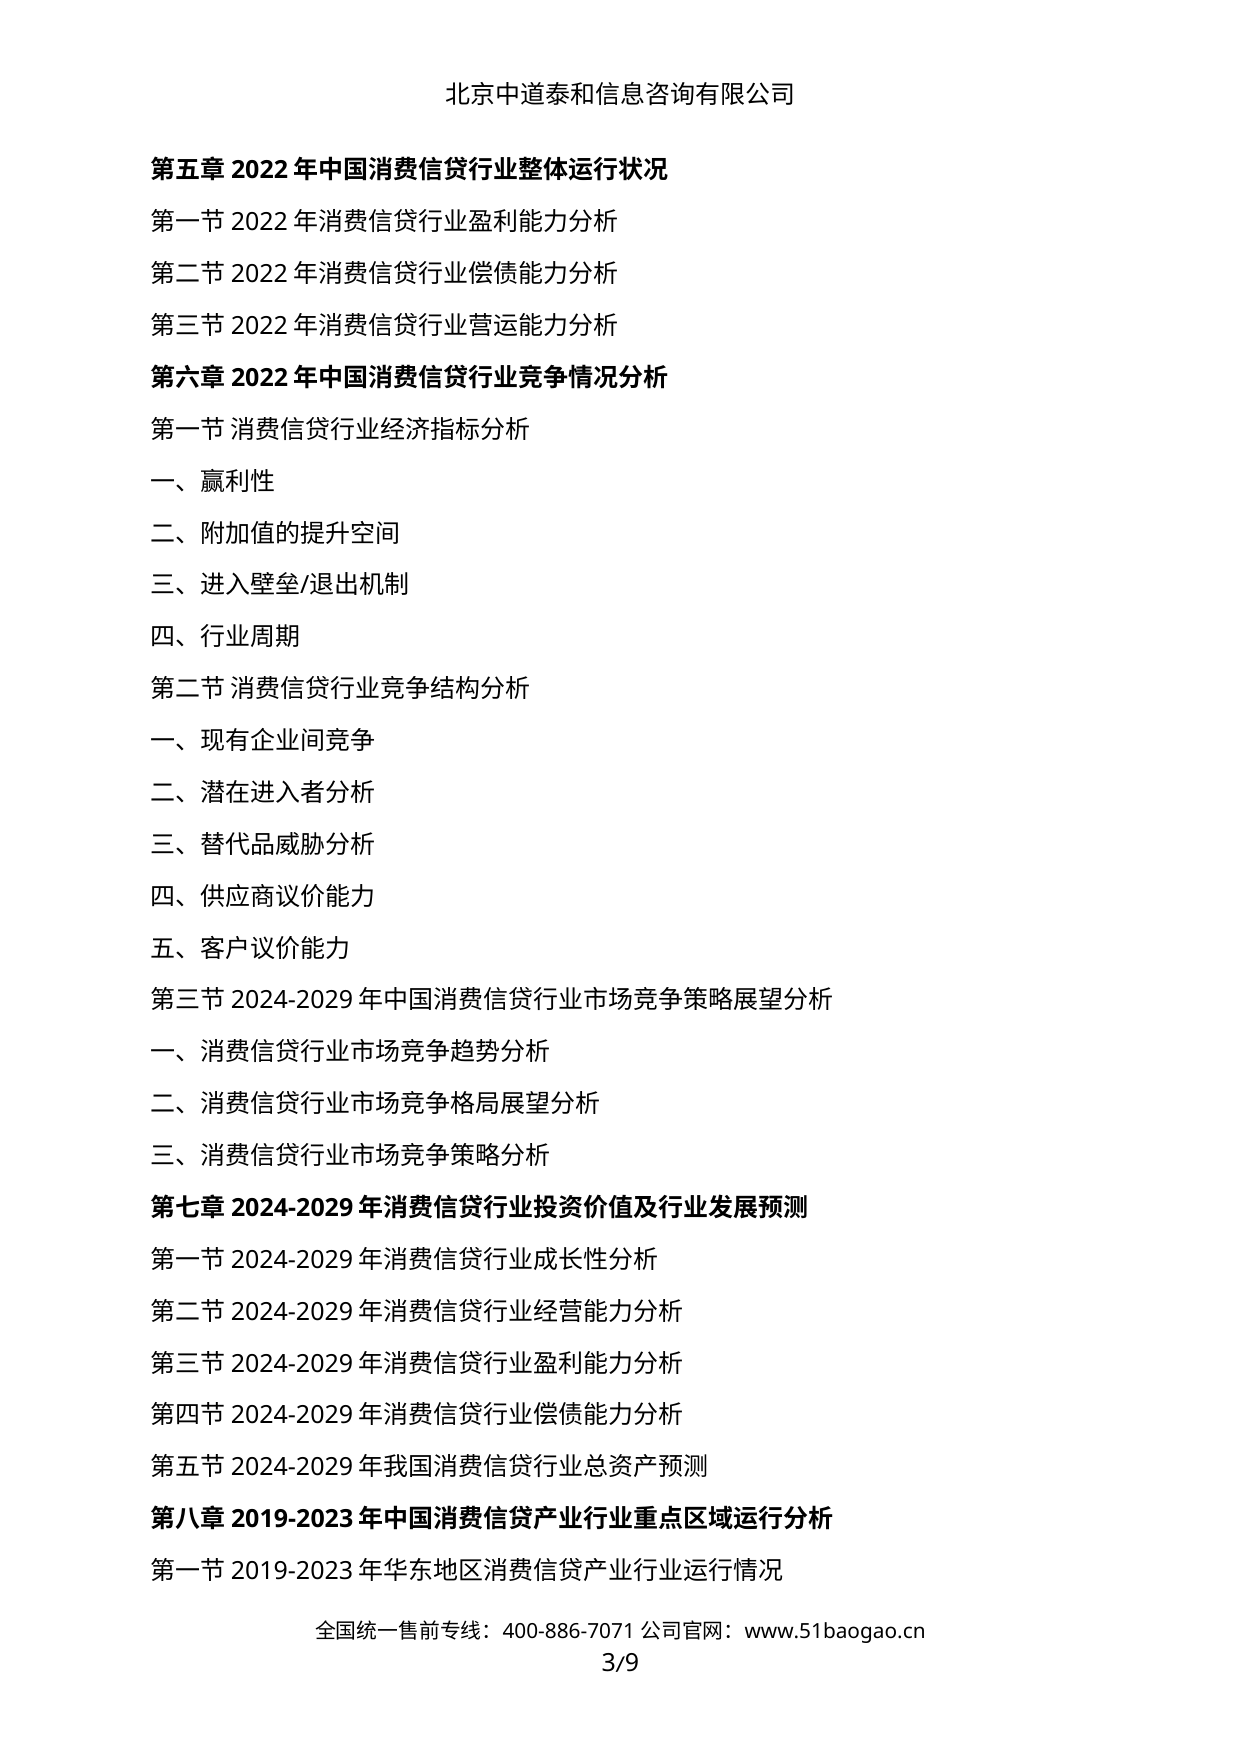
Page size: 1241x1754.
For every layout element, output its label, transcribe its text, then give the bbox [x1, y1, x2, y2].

text 一、消费信贷行业市场竞争趋势分析 [150, 1032, 1090, 1068]
text 第二节 2022年消费信贷行业偿债能力分析 [150, 254, 1090, 290]
text 三、替代品威胁分析 [150, 824, 1090, 861]
text 第八章 2019-2023年中国消费信贷产业行业重点区域运行分析 [150, 1499, 1090, 1535]
text 第三节 2024-2029年中国消费信贷行业市场竞争策略展望分析 [150, 980, 1090, 1016]
text 第一节 2022年消费信贷行业盈利能力分析 [150, 202, 1090, 238]
text 一、现有企业间竞争 [150, 721, 1090, 757]
text 三、进入壁垒/退出机制 [150, 565, 1090, 601]
text 四、行业周期 [150, 617, 1090, 653]
text 第二节 2024-2029年消费信贷行业经营能力分析 [150, 1291, 1090, 1327]
text 二、潜在进入者分析 [150, 772, 1090, 809]
text 第一节 2024-2029年消费信贷行业成长性分析 [150, 1239, 1090, 1276]
text 第二节 消费信贷行业竞争结构分析 [150, 669, 1090, 705]
text 一、赢利性 [150, 461, 1090, 497]
text 第六章 2022年中国消费信贷行业竞争情况分析 [150, 357, 1090, 394]
text 二、附加值的提升空间 [150, 513, 1090, 549]
text 第七章 2024-2029年消费信贷行业投资价值及行业发展预测 [150, 1187, 1090, 1224]
text 五、客户议价能力 [150, 928, 1090, 964]
text 第一节 2019-2023年华东地区消费信贷产业行业运行情况 [150, 1551, 1090, 1587]
text 第一节 消费信贷行业经济指标分析 [150, 409, 1090, 446]
text 二、消费信贷行业市场竞争格局展望分析 [150, 1084, 1090, 1120]
text 第四节 2024-2029年消费信贷行业偿债能力分析 [150, 1395, 1090, 1431]
text 三、消费信贷行业市场竞争策略分析 [150, 1136, 1090, 1172]
text 第五章 2022年中国消费信贷行业整体运行状况 [150, 150, 1090, 186]
text 第三节 2022年消费信贷行业营运能力分析 [150, 306, 1090, 342]
text 第五节 2024-2029年我国消费信贷行业总资产预测 [150, 1447, 1090, 1483]
text 四、供应商议价能力 [150, 876, 1090, 912]
text 第三节 2024-2029年消费信贷行业盈利能力分析 [150, 1343, 1090, 1379]
